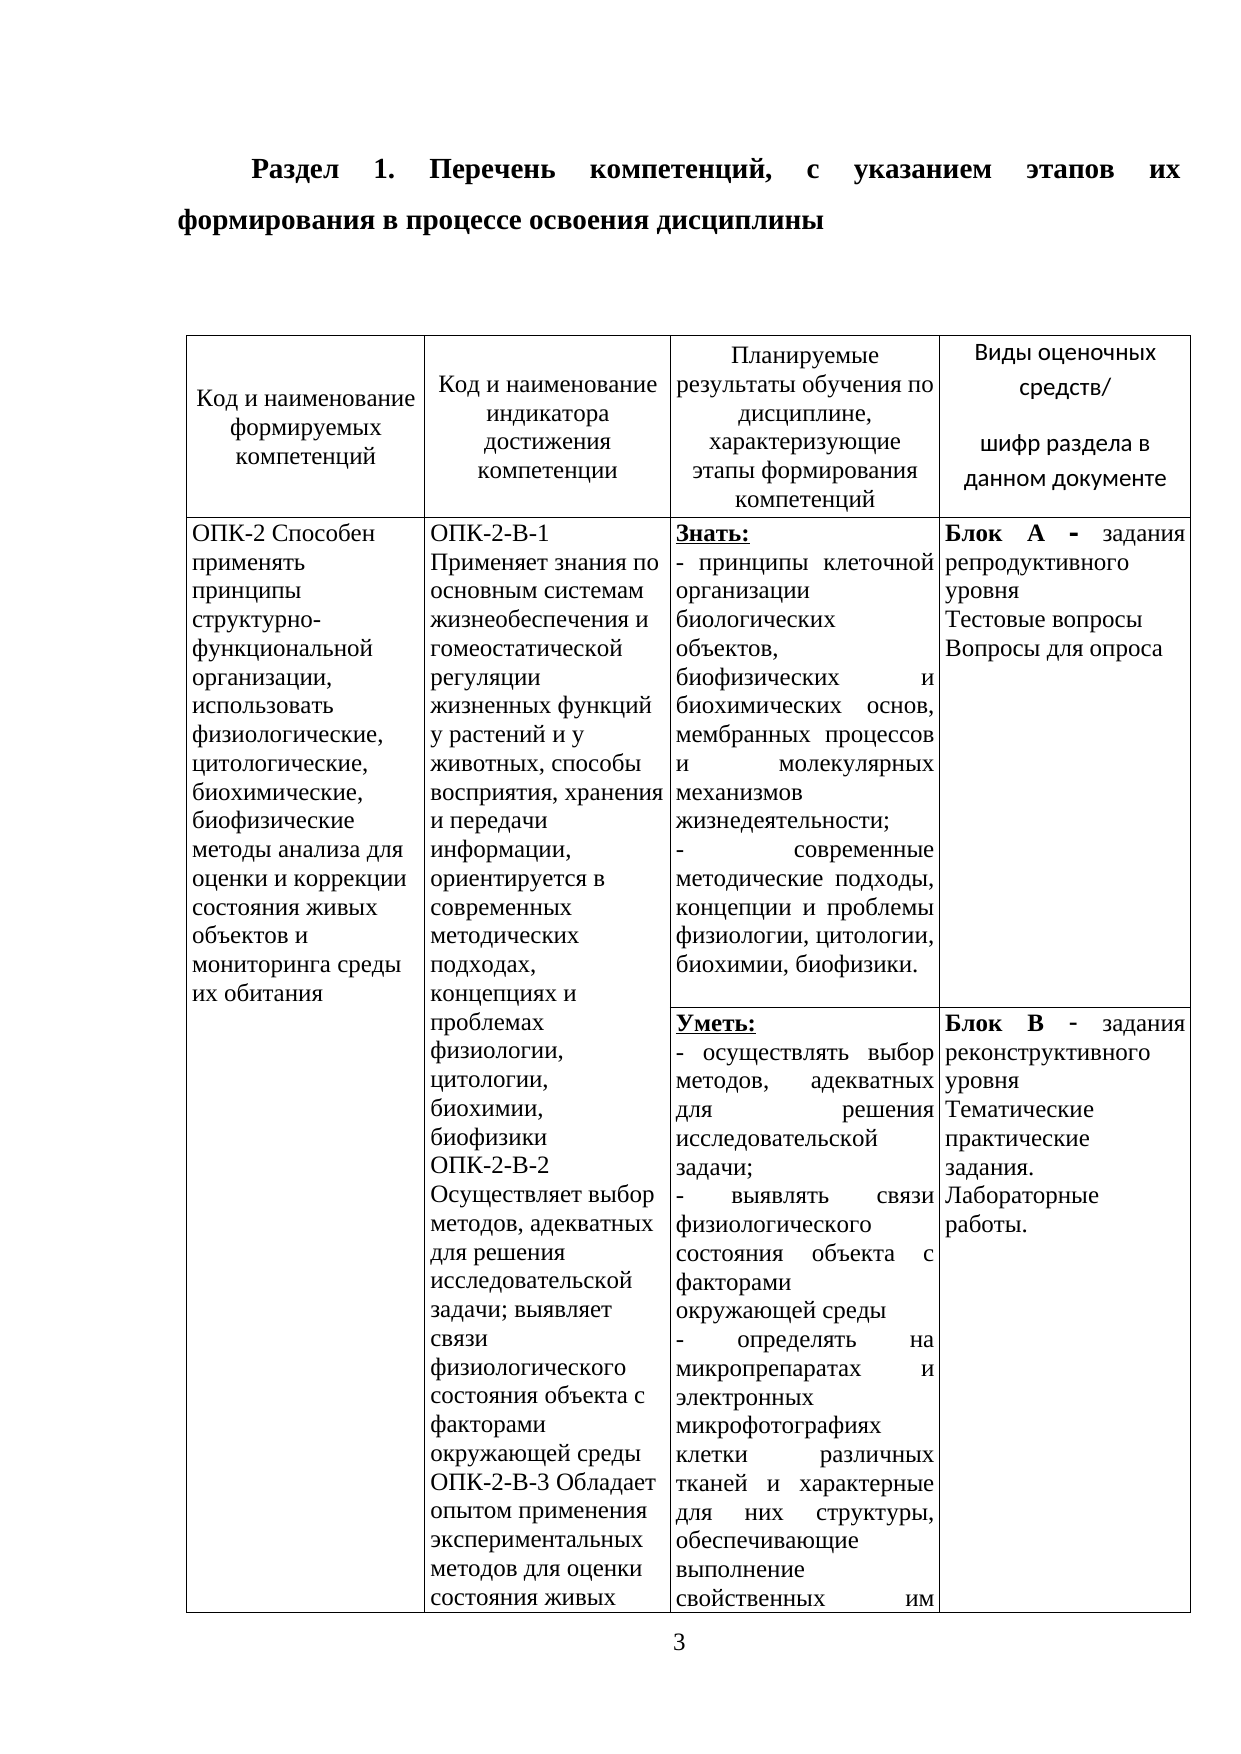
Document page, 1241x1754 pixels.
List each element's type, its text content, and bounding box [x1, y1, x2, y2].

table_cell Блок А задания репродуктивного уровня Тестовые вопросы Вопросы для опроса [940, 518, 1190, 1007]
table_cell Знать: - принципы клеточной организации биологических объектов, биофизических и биохимических основ, мембранных процессов и молекулярных механизмов жизнедеятельности; - современные методические подходы, концепции и проблемы физиологии, цитологии, биохимии, биофизики. [671, 518, 939, 1007]
table_header Планируемые результаты обучения по дисциплине, характеризующие этапы формирования компетенций [671, 336, 939, 517]
table_header Виды оценочных средств/ шифр раздела в данном документе [940, 336, 1190, 517]
text Раздел 1. Перечень компетенций, с указанием этапов их формирования в процессе освоения дисциплины [177, 152, 1181, 236]
table_cell ОПК-2-В-1 Применяет знания по основным системам жизнеобеспечения и гомеостатической регуляции жизненных функций у растений и у животных, способы восприятия, хранения и передачи информации, ориентируется в современных методических подходах, концепциях и проблемах физиологии, цитологии, биохимии, биофизики ОПК-2-В-2 Осуществляет выбор методов, адекватных для решения исследовательской задачи; выявляет связи физиологического состояния объекта с факторами окружающей среды ОПК-2-В-3 Обладает опытом применения экспериментальных методов для оценки состояния живых объектов [425, 518, 670, 1612]
table_header Код и наименование индикатора достижения компетенции [425, 336, 670, 517]
table_cell Блок В задания реконструктивного уровня Тематические практические задания. Лабораторные работы. [940, 1008, 1190, 1612]
table_cell ОПК-2 Способен применять принципы структурно-функциональной организации, использовать физиологические, цитологические, биохимические, биофизические методы анализа для оценки и коррекции состояния живых объектов и мониторинга среды их обитания [187, 518, 424, 1612]
table_header Код и наименование формируемых компетенций [187, 336, 424, 517]
